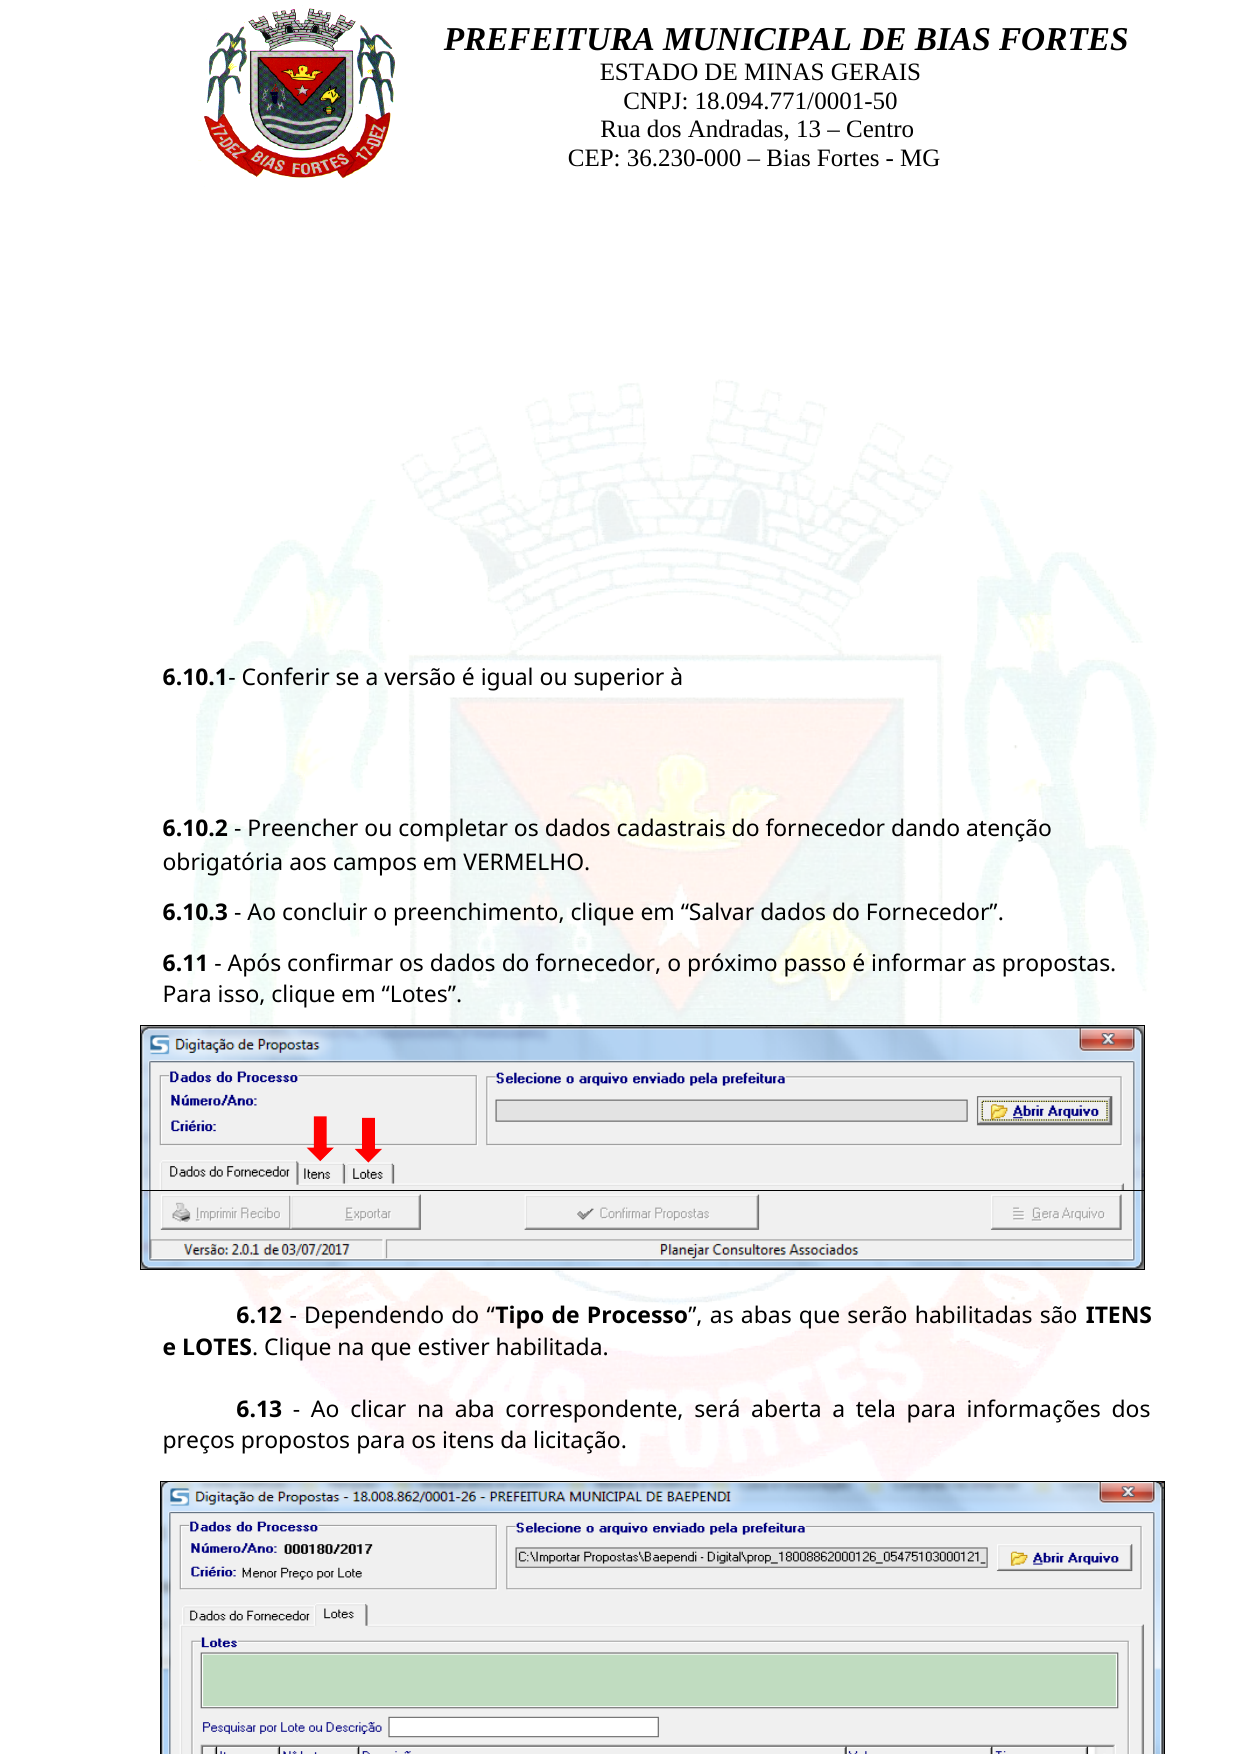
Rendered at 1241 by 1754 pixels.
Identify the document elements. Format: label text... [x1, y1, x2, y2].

picture [141, 1026, 1144, 1190]
picture [187, 0, 413, 189]
text 6.10.3 - Ao concluir o preenchimento, clique em “Salvar dados do Fornecedor”. [162, 896, 1152, 927]
text 6.13 - Ao clicar na aba correspondente, será aberta a tela para informações dos preços propostos para os itens da licitação. [162, 1393, 1152, 1455]
picture [141, 1191, 1144, 1269]
text 6.10.2 - Preencher ou completar os dados cadastrais do fornecedor dando atenção obrigatória aos campos em VERMELHO. [162, 812, 1152, 877]
text 6.10.1- Conferir se a versão é igual ou superior à [162, 661, 1152, 692]
picture [161, 1482, 1164, 1754]
text 6.12 - Dependendo do “Tipo de Processo”, as abas que serão habilitadas são ITENS e LOTES. Clique na que estiver habilitada. [162, 1299, 1152, 1362]
text 6.11 - Após confirmar os dados do fornecedor, o próximo passo é informar as propostas. Para isso, clique em “Lotes”. [162, 947, 1152, 1038]
